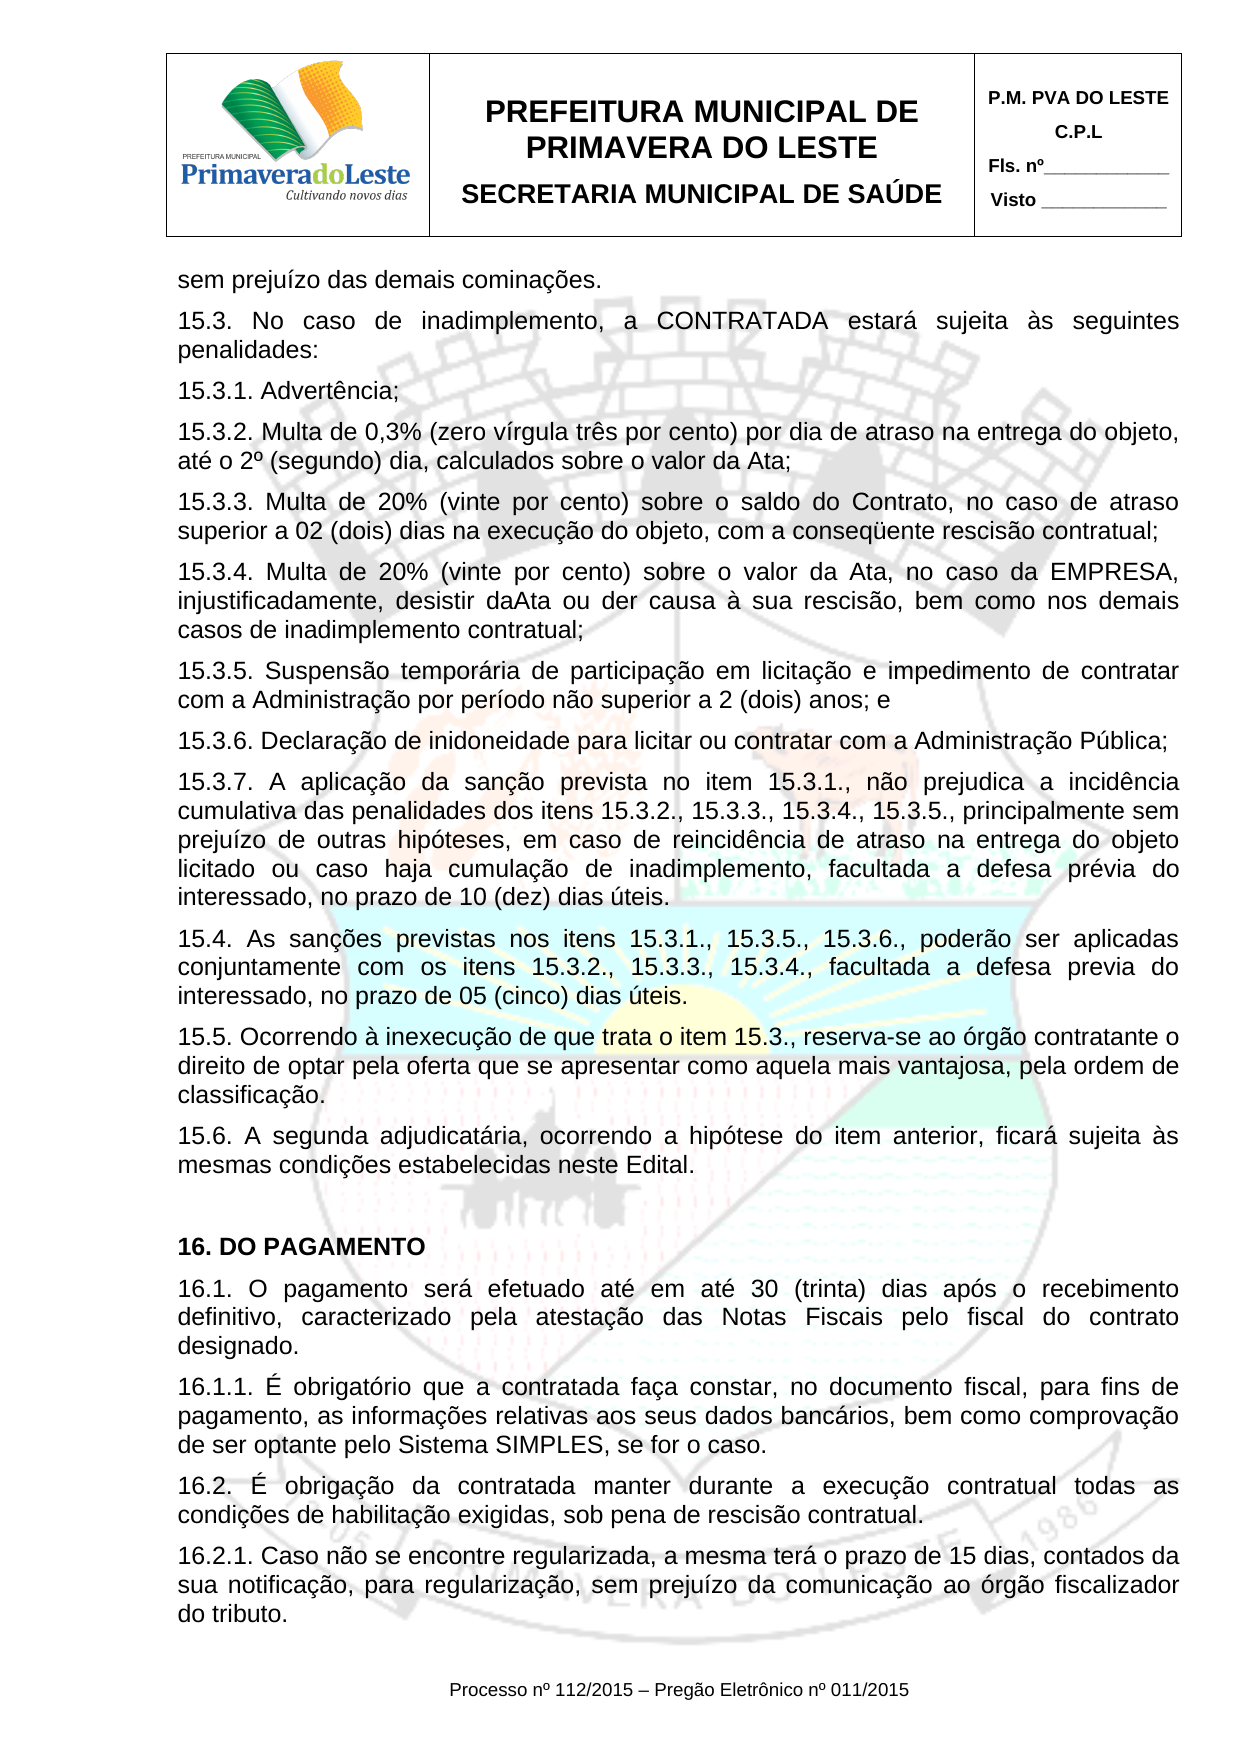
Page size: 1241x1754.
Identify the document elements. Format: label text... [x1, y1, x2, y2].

text 15.3. No caso de inadimplemento, a CONTRATADA estará sujeita às seguintes penalidades: [177, 306, 1181, 363]
text 15.3.7. A aplicação da sanção prevista no item 15.3.1., não prejudica a incidência cumulativa das penalidades dos itens 15.3.2., 15.3.3., 15.3.4., 15.3.5., principalmente sem prejuízo de outras hipóteses, em caso de reincidência de atraso na entrega do objeto licitado ou caso haja cumulação de inadimplemento, facultada a defesa prévia do interessado, no prazo de 10 (dez) dias úteis. [177, 767, 1181, 911]
text 16.1. O pagamento será efetuado até em até 30 (trinta) dias após o recebimento definitivo, caracterizado pela atestação das Notas Fiscais pelo fiscal do contrato designado. [177, 1273, 1181, 1360]
text 15.3.2. Multa de 0,3% (zero vírgula três por cento) por dia de atraso na entrega do objeto, até o 2º (segundo) dia, calculados sobre o valor da Ata; [177, 417, 1181, 475]
picture [177, 54, 414, 206]
text 15.6. A segunda adjudicatária, ocorrendo a hipótese do item anterior, ficará sujeita às mesmas condições estabelecidas neste Edital. [177, 1121, 1181, 1178]
text 15.3.4. Multa de 20% (vinte por cento) sobre o valor da Ata, no caso da EMPRESA, injustificadamente, desistir daAta ou der causa à sua rescisão, bem como nos demais casos de inadimplemento contratual; [177, 557, 1181, 643]
text 16. DO PAGAMENTO [177, 1232, 1181, 1261]
text 16.1.1. É obrigatório que a contratada faça constar, no documento fiscal, para fins de pagamento, as informações relativas aos seus dados bancários, bem como comprovação de ser optante pelo Sistema SIMPLES, se for o caso. [177, 1372, 1181, 1458]
text 15.5. Ocorrendo à inexecução de que trata o item 15.3., reserva-se ao órgão contratante o direito de optar pela oferta que se apresentar como aquela mais vantajosa, pela ordem de classificação. [177, 1022, 1181, 1108]
text 16.2.1. Caso não se encontre regularizada, a mesma terá o prazo de 15 dias, contados da sua notificação, para regularização, sem prejuízo da comunicação ao órgão fiscalizador do tributo. [177, 1541, 1181, 1627]
text 15.4. As sanções previstas nos itens 15.3.1., 15.3.5., 15.3.6., poderão ser aplicadas conjuntamente com os itens 15.3.2., 15.3.3., 15.3.4., facultada a defesa previa do interessado, no prazo de 05 (cinco) dias úteis. [177, 923, 1181, 1010]
text 15.3.1. Advertência; [177, 376, 1181, 405]
text 15.3.6. Declaração de inidoneidade para licitar ou contratar com a Administração Pública; [177, 726, 1181, 755]
text 15.3.3. Multa de 20% (vinte por cento) sobre o saldo do Contrato, no caso de atraso superior a 02 (dois) dias na execução do objeto, com a conseqüente rescisão contratual; [177, 487, 1181, 545]
text 16.2. É obrigação da contratada manter durante a execução contratual todas as condições de habilitação exigidas, sob pena de rescisão contratual. [177, 1471, 1181, 1528]
text 15.3.5. Suspensão temporária de participação em licitação e impedimento de contratar com a Administração por período não superior a 2 (dois) anos; e [177, 656, 1181, 713]
